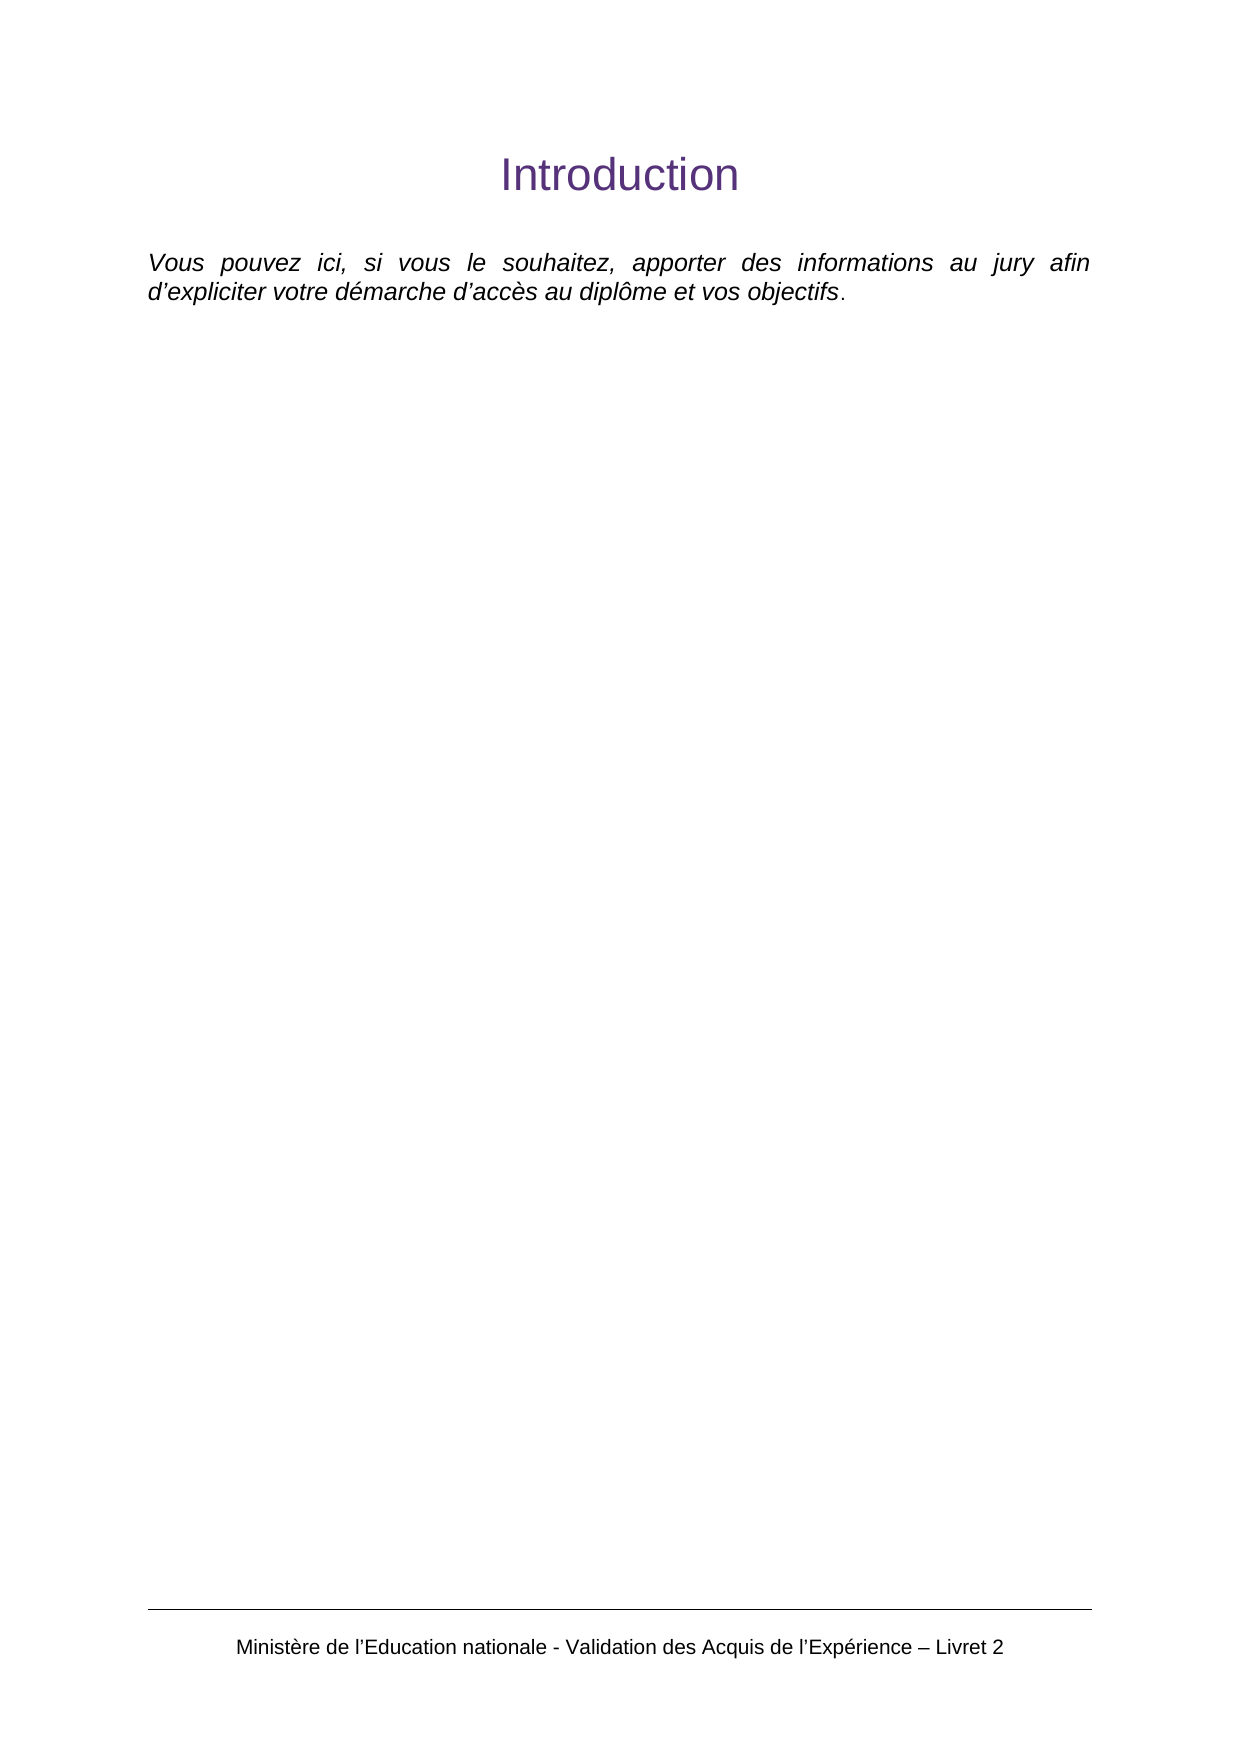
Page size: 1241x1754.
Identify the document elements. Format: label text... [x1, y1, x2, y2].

text Vous pouvez ici, si vous le souhaitez, apporter des informations au jury afin d’expliciter votre démarche d’accès au diplôme et vos objectifs. [148, 248, 1092, 306]
subtitle Introduction [148, 148, 1092, 200]
